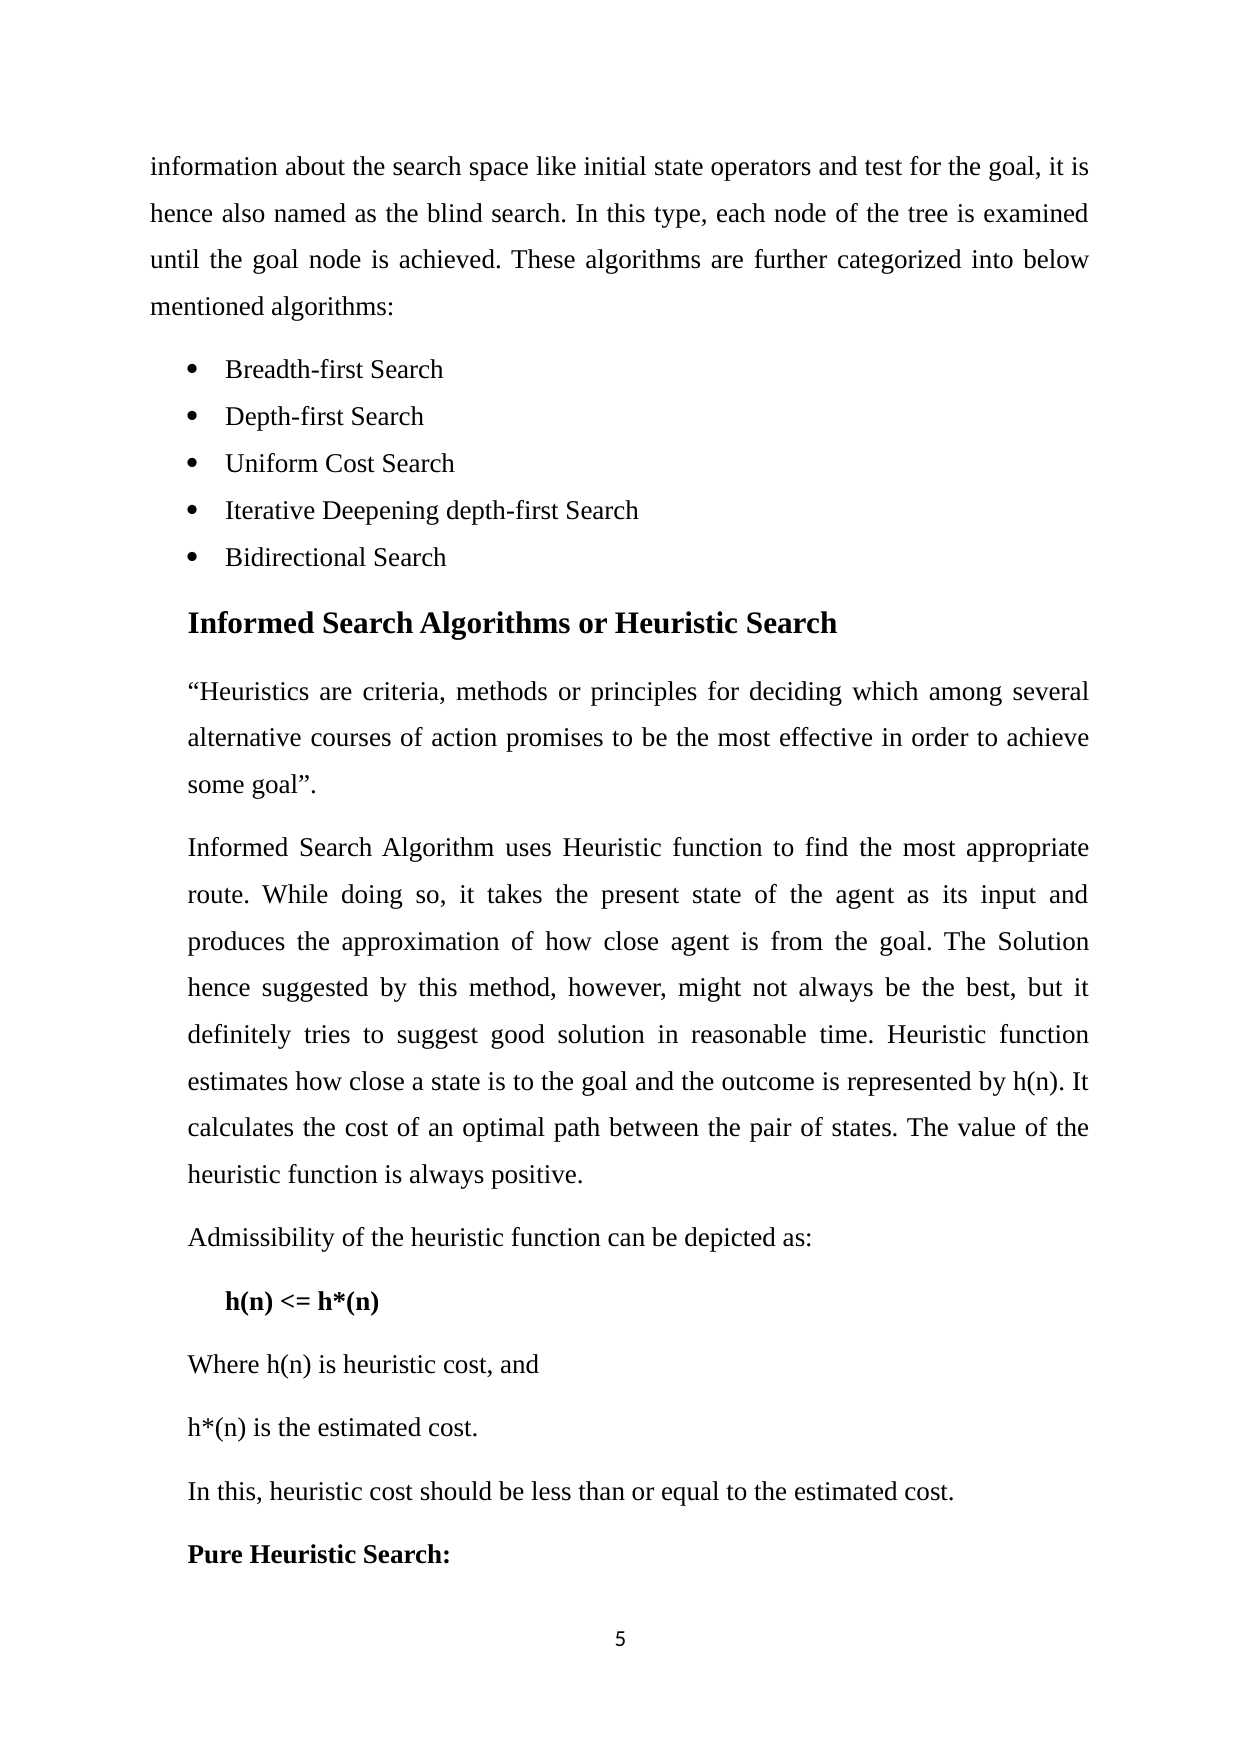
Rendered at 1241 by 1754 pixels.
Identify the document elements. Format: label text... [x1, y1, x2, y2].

list h(n) <= h*(n) [225, 1285, 1090, 1316]
list Breadth-first Search [187, 353, 1090, 384]
list Depth-first Search [187, 400, 1090, 431]
text Informed Search Algorithm uses Heuristic function to find the most appropriate route. While doing so, it takes the present state of the agent as its input and produces the approximation of how close agent is from the goal. The Solution hence suggested by this method, however, might not always be the best, but it definitely tries to suggest good solution in reasonable time. Heuristic function estimates how close a state is to the goal and the outcome is represented by h(n). It calculates the cost of an optimal path between the pair of states. The value of the heuristic function is always positive. [187, 832, 1090, 1189]
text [150, 150, 1090, 321]
text Pure Heuristic Search: [187, 1538, 1090, 1569]
text Admissibility of the heuristic function can be depicted as: [187, 1222, 1090, 1253]
list Iterative Deepening depth-first Search [187, 494, 1090, 525]
text Where h(n) is heuristic cost, and [187, 1348, 1090, 1379]
text Informed Search Algorithms or Heuristic Search [187, 604, 1090, 640]
text “Heuristics are criteria, methods or principles for deciding which among several alternative courses of action promises to be the most effective in order to achieve some goal”. [187, 675, 1090, 799]
text h*(n) is the estimated cost. [187, 1412, 1090, 1443]
list Bidirectional Search [187, 541, 1090, 572]
list Uniform Cost Search [187, 447, 1090, 478]
text In this, heuristic cost should be less than or equal to the estimated cost. [187, 1475, 1090, 1506]
